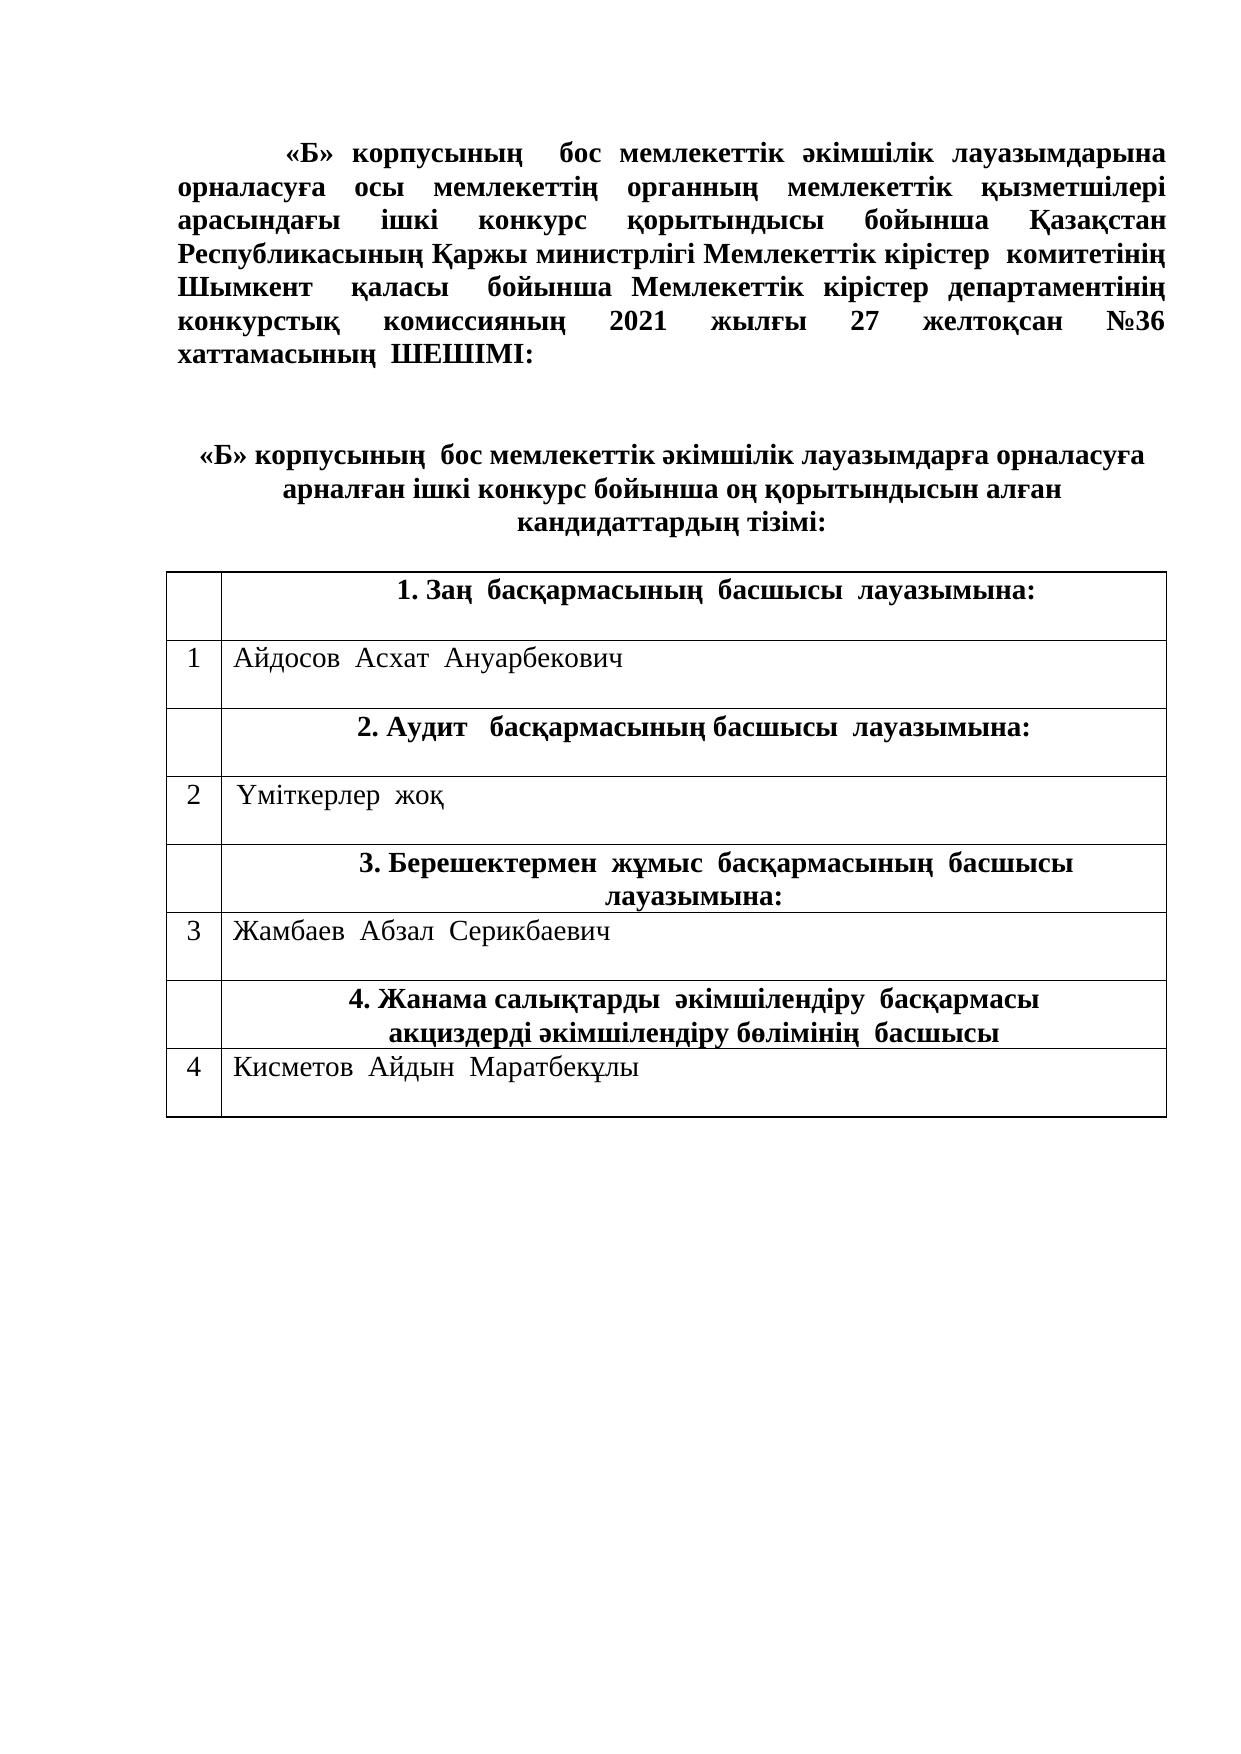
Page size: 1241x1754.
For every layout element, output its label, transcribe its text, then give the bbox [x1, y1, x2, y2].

table_cell [167, 981, 221, 1048]
table_cell Жамбаев Абзал Серикбаевич [222, 913, 1166, 980]
table_cell Кисметов Айдын Маратбекұлы [222, 1049, 1166, 1116]
table_header [167, 573, 221, 639]
table_cell 3 [167, 913, 221, 980]
table_cell [167, 709, 221, 776]
text «Б» корпусының бос мемлекеттік әкімшілік лауазымдарына орналасуға осы мемлекеттің органның мемлекеттік қызметшілері арасындағы ішкі конкурс қорытындысы бойынша Қазақстан Республикасының Қаржы министрлігі Мемлекеттік кірістер комитетінің Шымкент қаласы бойынша Мемлекеттік кірістер департаментінің конкурстық комиссияның 2021 жылғы 27 желтоқсан №36 хаттамасының ШЕШІМІ: [177, 135, 1167, 370]
table_header 1. Заң басқармасының басшысы лауазымына: [222, 573, 1166, 639]
text «Б» корпусының бос мемлекеттік әкімшілік лауазымдарға орналасуға арналған ішкі конкурс бойынша оң қорытындысын алған кандидаттардың тізімі: [177, 437, 1167, 538]
table_cell 1 [167, 641, 221, 708]
table_cell Үміткерлер жоқ [222, 777, 1166, 844]
table_cell 2 [167, 777, 221, 844]
table_cell 4. Жанама салықтарды әкімшілендіру басқармасы акциздерді әкімшілендіру бөлімінің басшысы [222, 981, 1166, 1048]
table_cell Айдосов Асхат Ануарбекович [222, 641, 1166, 708]
table_cell 3. Берешектермен жұмыс басқармасының басшысы лауазымына: [222, 845, 1166, 912]
table_cell 2. Аудит басқармасының басшысы лауазымына: [222, 709, 1166, 776]
table_cell 4 [167, 1049, 221, 1116]
table_cell [167, 845, 221, 912]
